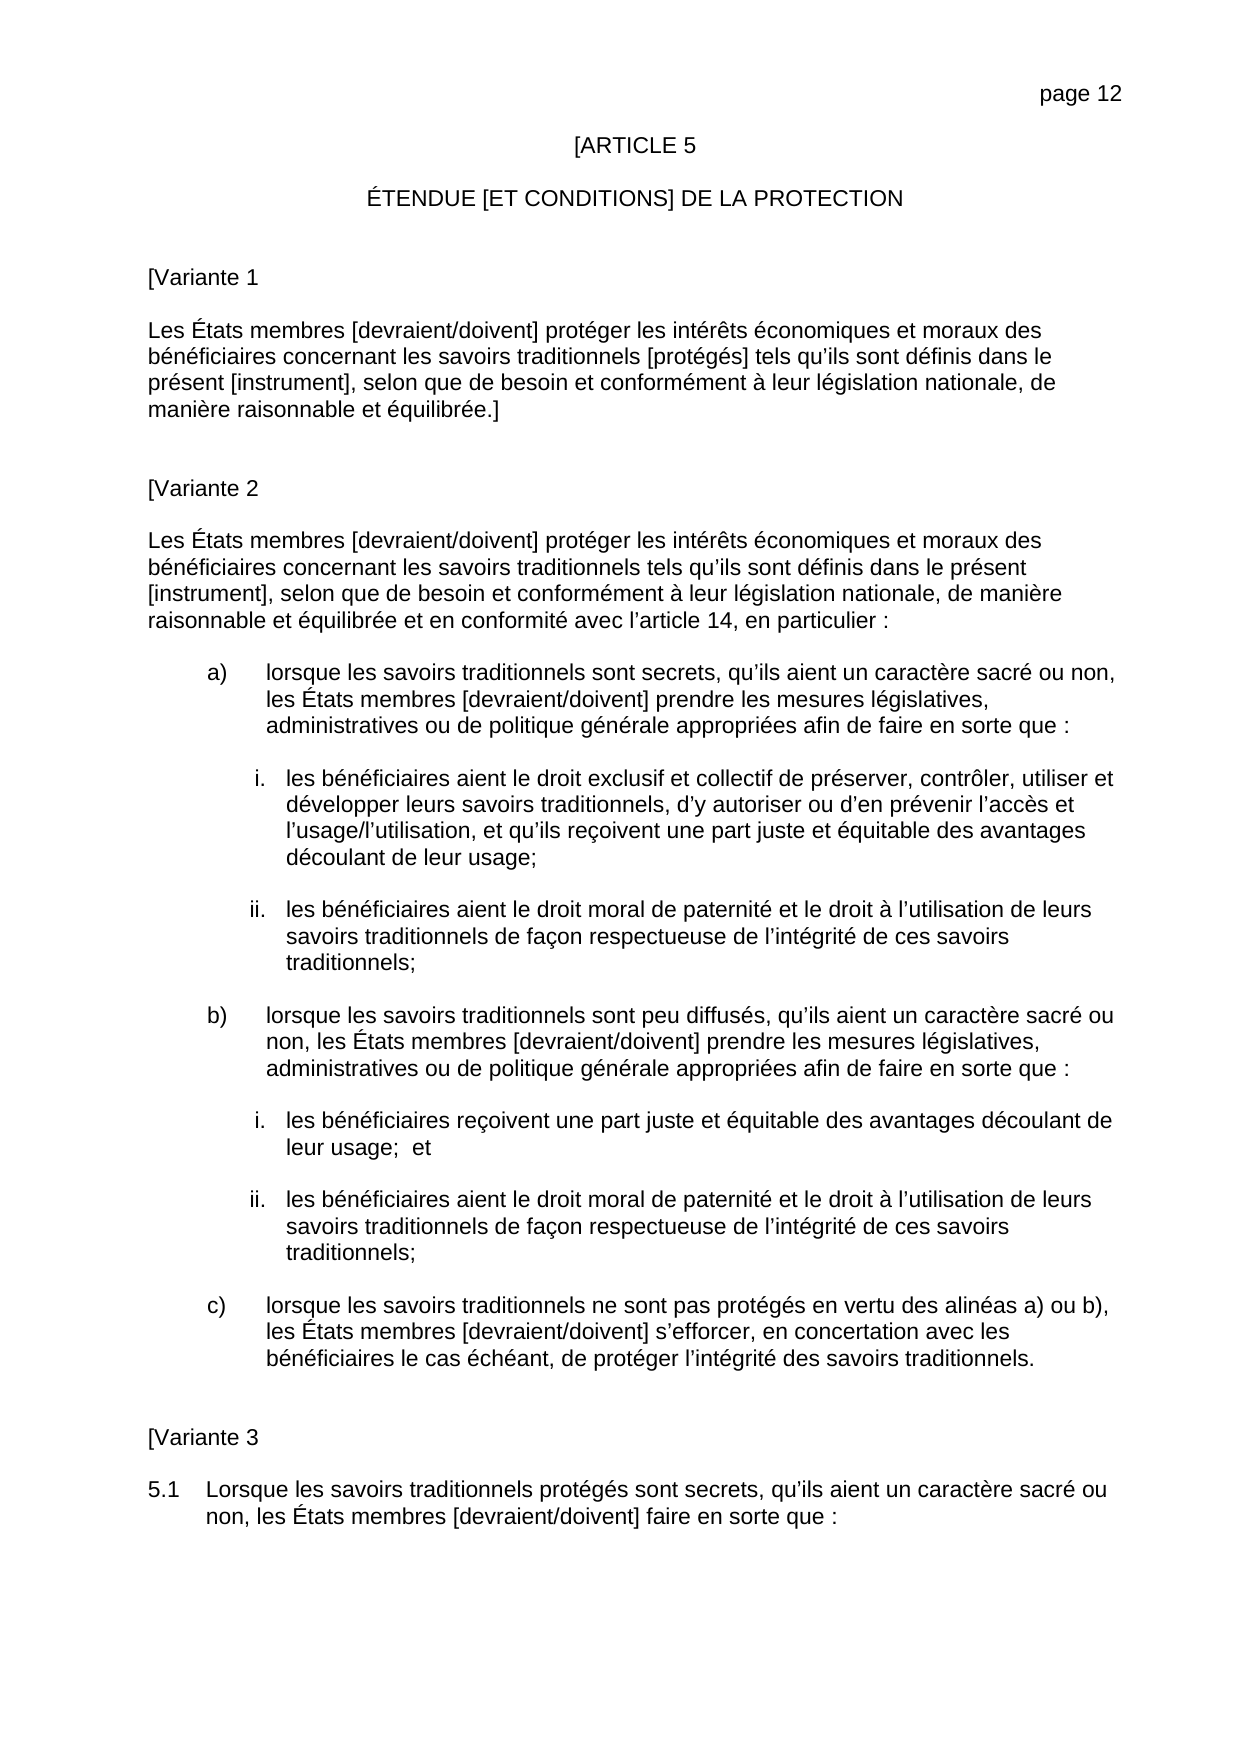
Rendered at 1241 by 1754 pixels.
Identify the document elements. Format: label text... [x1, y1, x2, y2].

text Étendue [ET CONDITIONS] de la PROTECTION [148, 185, 1122, 211]
text [ARTICLE 5 [148, 132, 1122, 158]
text 5.1 Lorsque les savoirs traditionnels protégés sont secrets, qu’ils aient un caractère sacré ou non, les États membres [devraient/doivent] faire en sorte que : [148, 1476, 1122, 1529]
text Les États membres [devraient/doivent] protéger les intérêts économiques et moraux des bénéficiaires concernant les savoirs traditionnels tels qu’ils sont définis dans le présent [instrument], selon que de besoin et conformément à leur législation nationale, de manière raisonnable et équilibrée et en conformité avec l’article 14, en particulier : [148, 527, 1122, 633]
text [Variante 1 [148, 264, 1122, 290]
text [Variante 3 [148, 1423, 1122, 1450]
list les bénéficiaires aient le droit moral de paternité et le droit à l’utilisation de leurs savoirs traditionnels de façon respectueuse de l’intégrité de ces savoirs traditionnels; [266, 896, 1122, 976]
list lorsque les savoirs traditionnels sont secrets, qu’ils aient un caractère sacré ou non, les États membres [devraient/doivent] prendre les mesures législatives, administratives ou de politique générale appropriées afin de faire en sorte que : [207, 659, 1122, 738]
list lorsque les savoirs traditionnels ne sont pas protégés en vertu des alinéas a) ou b), les États membres [devraient/doivent] s’efforcer, en concertation avec les bénéficiaires le cas échéant, de protéger l’intégrité des savoirs traditionnels. [207, 1292, 1122, 1371]
list les bénéficiaires reçoivent une part juste et équitable des avantages découlant de leur usage; et [266, 1107, 1122, 1160]
list les bénéficiaires aient le droit exclusif et collectif de préserver, contrôler, utiliser et développer leurs savoirs traditionnels, d’y autoriser ou d’en prévenir l’accès et l’usage/l’utilisation, et qu’ils reçoivent une part juste et équitable des avantages découlant de leur usage; [266, 765, 1122, 870]
text [Variante 2 [148, 475, 1122, 501]
list lorsque les savoirs traditionnels sont peu diffusés, qu’ils aient un caractère sacré ou non, les États membres [devraient/doivent] prendre les mesures législatives, administratives ou de politique générale appropriées afin de faire en sorte que : [207, 1002, 1122, 1081]
list les bénéficiaires aient le droit moral de paternité et le droit à l’utilisation de leurs savoirs traditionnels de façon respectueuse de l’intégrité de ces savoirs traditionnels; [266, 1186, 1122, 1265]
text Les États membres [devraient/doivent] protéger les intérêts économiques et moraux des bénéficiaires concernant les savoirs traditionnels [protégés] tels qu’ils sont définis dans le présent [instrument], selon que de besoin et conformément à leur législation nationale, de manière raisonnable et équilibrée.] [148, 317, 1122, 422]
